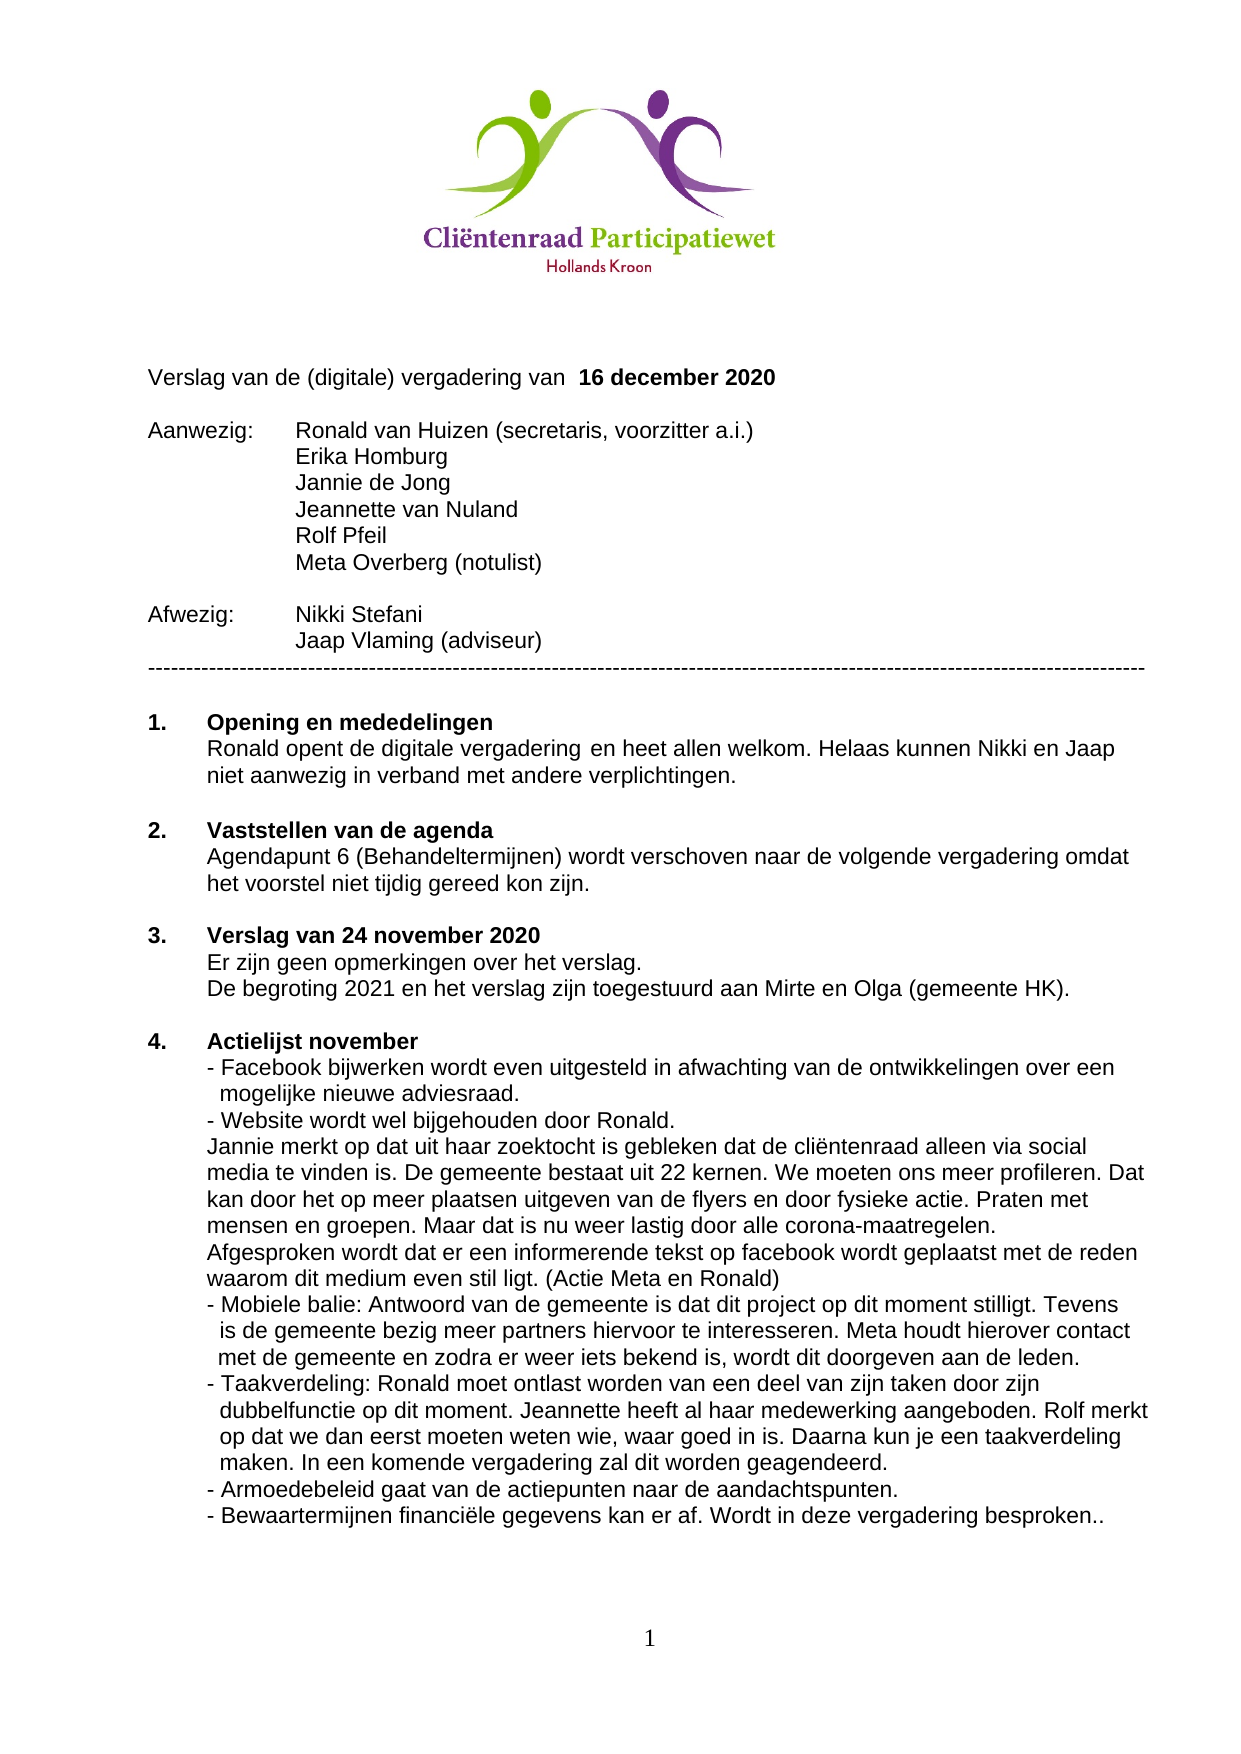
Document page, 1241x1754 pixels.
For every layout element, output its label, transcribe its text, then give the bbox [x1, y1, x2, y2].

text 3. Verslag van 24 november 2020 [148, 922, 1152, 948]
text Verslag van de (digitale) vergadering van 16 december 2020 [148, 364, 1152, 390]
text Afgesproken wordt dat er een informerende tekst op facebook wordt geplaatst met de reden waarom dit medium even stil ligt. (Actie Meta en Ronald) [148, 1238, 1152, 1291]
text Jannie merkt op dat uit haar zoektocht is gebleken dat de cliëntenraad alleen via social media te vinden is. De gemeente bestaat uit 22 kernen. We moeten ons meer profileren. Dat kan door het op meer plaatsen uitgeven van de flyers en door fysieke actie. Praten met mensen en groepen. Maar dat is nu weer lastig door alle corona-maatregelen. [148, 1133, 1152, 1238]
text 2. Vaststellen van de agenda [148, 817, 1152, 843]
text - Facebook bijwerken wordt even uitgesteld in afwachting van de ontwikkelingen over een mogelijke nieuwe adviesraad. [148, 1054, 1152, 1107]
text Meta Overberg (notulist) [148, 548, 1152, 575]
text Erika Homburg [148, 443, 1152, 469]
text - Website wordt wel bijgehouden door Ronald. [148, 1107, 1152, 1133]
picture [404, 88, 824, 278]
text Aanwezig: Ronald van Huizen (secretaris, voorzitter a.i.) [148, 417, 1152, 443]
text Jeannette van Nuland [148, 496, 1152, 522]
text - Mobiele balie: Antwoord van de gemeente is dat dit project op dit moment stilligt. Tevens is de gemeente bezig meer partners hiervoor te interesseren. Meta houdt hierover contact [148, 1291, 1152, 1344]
text 4. Actielijst november [148, 1028, 1152, 1054]
text Jaap Vlaming (adviseur) [148, 627, 1152, 654]
text Ronald opent de digitale vergadering en heet allen welkom. Helaas kunnen Nikki en Jaap niet aanwezig in verband met andere verplichtingen. [148, 735, 1152, 788]
text ----------------------------------------------------------------------------------------------------------------------------------- [148, 654, 1152, 680]
text Afwezig: Nikki Stefani [148, 601, 1152, 627]
text met de gemeente en zodra er weer iets bekend is, wordt dit doorgeven aan de leden. [148, 1344, 1152, 1370]
text 1. Opening en mededelingen [148, 709, 1152, 735]
text De begroting 2021 en het verslag zijn toegestuurd aan Mirte en Olga (gemeente HK). [148, 975, 1152, 1001]
text Jannie de Jong [148, 469, 1152, 496]
text - Taakverdeling: Ronald moet ontlast worden van een deel van zijn taken door zijn dubbelfunctie op dit moment. Jeannette heeft al haar medewerking aangeboden. Rolf merkt op dat we dan eerst moeten weten wie, waar goed in is. Daarna kun je een taakverdeling maken. In een komende vergadering zal dit worden geagendeerd. [148, 1370, 1152, 1476]
text Er zijn geen opmerkingen over het verslag. [148, 948, 1152, 975]
text Agendapunt 6 (Behandeltermijnen) wordt verschoven naar de volgende vergadering omdat het voorstel niet tijdig gereed kon zijn. [148, 843, 1152, 896]
text - Bewaartermijnen financiële gegevens kan er af. Wordt in deze vergadering besproken.. [148, 1502, 1152, 1528]
text - Armoedebeleid gaat van de actiepunten naar de aandachtspunten. [148, 1476, 1152, 1502]
text Rolf Pfeil [148, 522, 1152, 548]
